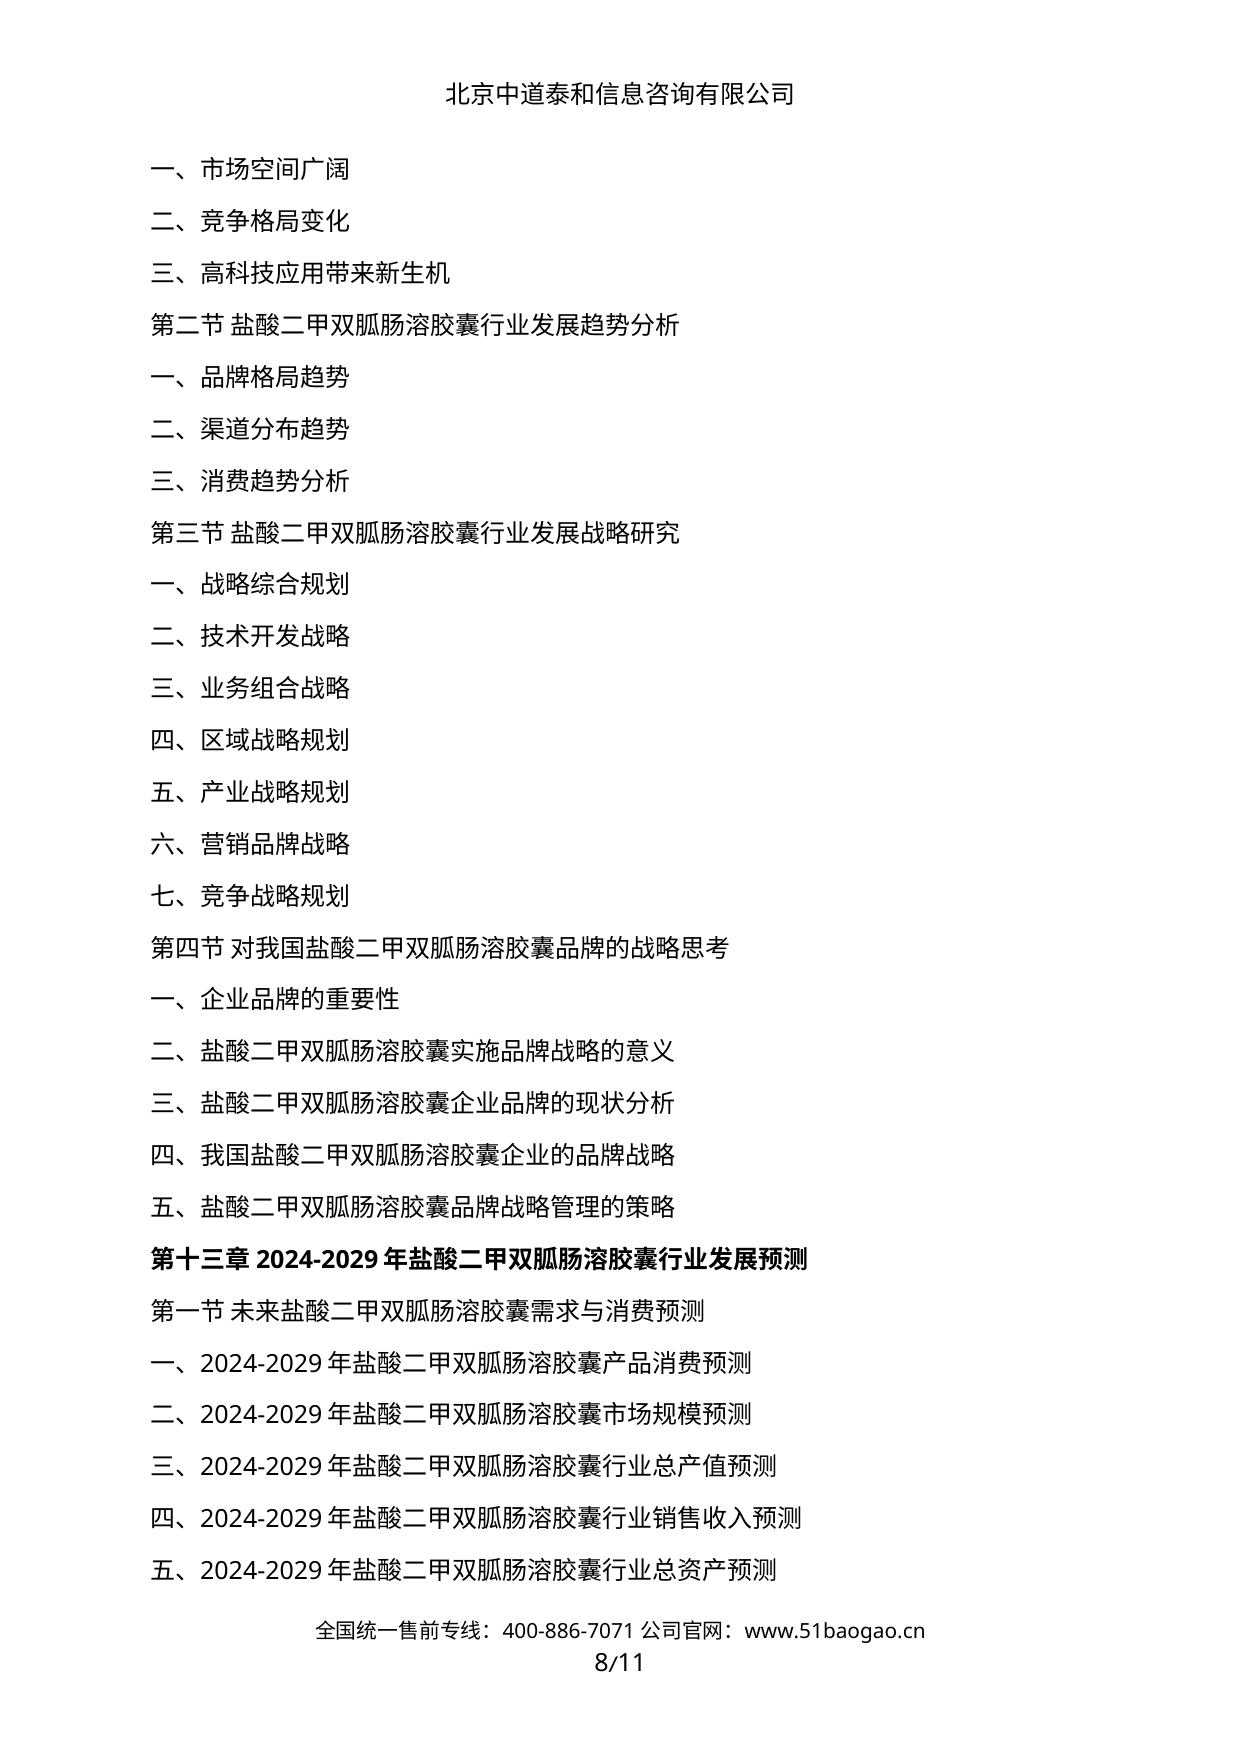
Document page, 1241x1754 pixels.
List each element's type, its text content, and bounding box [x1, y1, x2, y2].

text 四、2024-2029年盐酸二甲双胍肠溶胶囊行业销售收入预测 [150, 1499, 1090, 1535]
text 五、盐酸二甲双胍肠溶胶囊品牌战略管理的策略 [150, 1187, 1090, 1224]
text 三、业务组合战略 [150, 669, 1090, 705]
text 三、高科技应用带来新生机 [150, 254, 1090, 290]
text 二、盐酸二甲双胍肠溶胶囊实施品牌战略的意义 [150, 1032, 1090, 1068]
text 一、战略综合规划 [150, 565, 1090, 601]
text 第四节 对我国盐酸二甲双胍肠溶胶囊品牌的战略思考 [150, 928, 1090, 964]
text 四、我国盐酸二甲双胍肠溶胶囊企业的品牌战略 [150, 1136, 1090, 1172]
text 一、品牌格局趋势 [150, 357, 1090, 394]
text 六、营销品牌战略 [150, 824, 1090, 861]
text 二、2024-2029年盐酸二甲双胍肠溶胶囊市场规模预测 [150, 1395, 1090, 1431]
text 二、技术开发战略 [150, 617, 1090, 653]
text 一、市场空间广阔 [150, 150, 1090, 186]
text 一、2024-2029年盐酸二甲双胍肠溶胶囊产品消费预测 [150, 1343, 1090, 1379]
text 五、2024-2029年盐酸二甲双胍肠溶胶囊行业总资产预测 [150, 1551, 1090, 1587]
text 二、渠道分布趋势 [150, 409, 1090, 446]
text 一、企业品牌的重要性 [150, 980, 1090, 1016]
text 七、竞争战略规划 [150, 876, 1090, 912]
text 第三节 盐酸二甲双胍肠溶胶囊行业发展战略研究 [150, 513, 1090, 549]
text 二、竞争格局变化 [150, 202, 1090, 238]
text 四、区域战略规划 [150, 721, 1090, 757]
text 三、2024-2029年盐酸二甲双胍肠溶胶囊行业总产值预测 [150, 1447, 1090, 1483]
text 五、产业战略规划 [150, 772, 1090, 809]
text 第一节 未来盐酸二甲双胍肠溶胶囊需求与消费预测 [150, 1291, 1090, 1327]
text 三、消费趋势分析 [150, 461, 1090, 497]
text 第二节 盐酸二甲双胍肠溶胶囊行业发展趋势分析 [150, 306, 1090, 342]
text 三、盐酸二甲双胍肠溶胶囊企业品牌的现状分析 [150, 1084, 1090, 1120]
text 第十三章 2024-2029年盐酸二甲双胍肠溶胶囊行业发展预测 [150, 1239, 1090, 1276]
